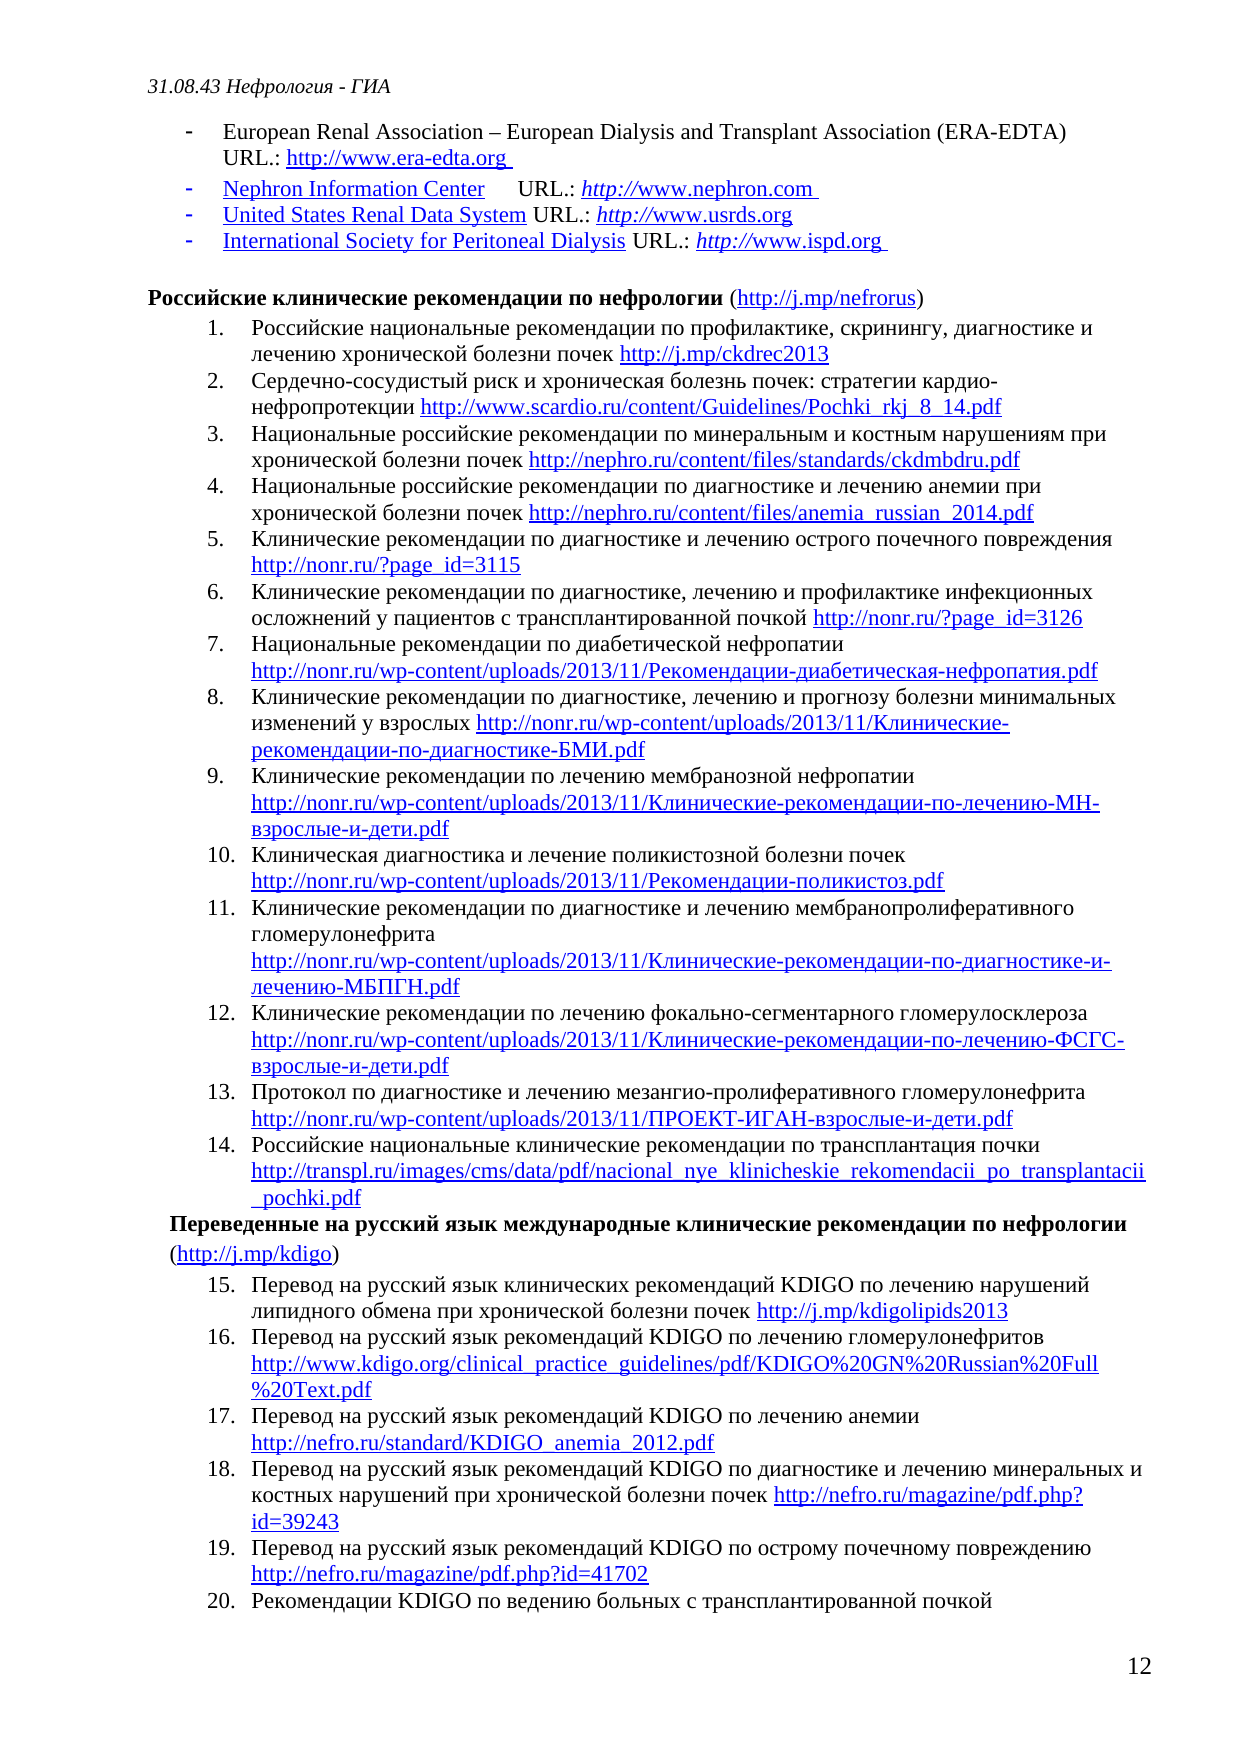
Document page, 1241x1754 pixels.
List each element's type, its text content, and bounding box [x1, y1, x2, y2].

list Национальные российские рекомендации по диагностике и лечению анемии при хронической болезни почек http://nephro.ru/content/files/anemia_russian_2014.pdf [207, 472, 1152, 525]
text Переведенные на русский язык международные клинические рекомендации по нефрологии (http://j.mp/kdigo) [169, 1210, 1152, 1267]
list Российские национальные рекомендации по профилактике, скринингу, диагностике и лечению хронической болезни почек http://j.mp/ckdrec2013 [207, 314, 1152, 367]
list Национальные рекомендации по диабетической нефропатии http://nonr.ru/wp-content/uploads/2013/11/Рекомендации-диабетическая-нефропатия.pdf [207, 630, 1152, 683]
list Национальные российские рекомендации по минеральным и костным нарушениям при хронической болезни почек http://nephro.ru/content/files/standards/ckdmbdru.pdf [207, 419, 1152, 472]
list Клиническая диагностика и лечение поликистозной болезни почек http://nonr.ru/wp-content/uploads/2013/11/Рекомендации-поликистоз.pdf [207, 841, 1152, 894]
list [207, 1587, 1152, 1613]
list Перевод на русский язык клинических рекомендаций KDIGO по лечению нарушений липидного обмена при хронической болезни почек http://j.mp/kdigolipids2013 [207, 1271, 1152, 1323]
text URL.: http://www.era-edta.org [223, 144, 1152, 171]
list Клинические рекомендации по лечению фокально-сегментарного гломерулосклероза http://nonr.ru/wp-content/uploads/2013/11/Клинические-рекомендации-по-лечению-ФСГС-взрослые-и-дети.pdf [207, 999, 1152, 1078]
list Протокол по диагностике и лечению мезангио-пролиферативного гломерулонефрита http://nonr.ru/wp-content/uploads/2013/11/ПРОЕКТ-ИГАН-взрослые-и-дети.pdf [207, 1078, 1152, 1131]
list Сердечно-сосудистый риск и хроническая болезнь почек: стратегии кардио-нефропротекции http://www.scardio.ru/content/Guidelines/Pochki_rkj_8_14.pdf [207, 367, 1152, 419]
list Клинические рекомендации по диагностике, лечению и профилактике инфекционных осложнений у пациентов с трансплантированной почкой http://nonr.ru/?page_id=3126 [207, 578, 1152, 630]
list Nephron Information Center URL.: http://www.nephron.com [185, 175, 1152, 201]
list Перевод на русский язык рекомендаций KDIGO по острому почечному повреждению http://nefro.ru/magazine/pdf.php?id=41702 [207, 1534, 1152, 1587]
text Российские клинические рекомендации по нефрологии (http://j.mp/nefrorus) [148, 284, 1152, 310]
list Клинические рекомендации по диагностике и лечению мембранопролиферативного гломерулонефрита http://nonr.ru/wp-content/uploads/2013/11/Клинические-рекомендации-по-диагностике-и-лечению-МБПГН.pdf [207, 894, 1152, 999]
list United States Renal Data System URL.: http://www.usrds.org [185, 201, 1152, 227]
list Клинические рекомендации по лечению мембранозной нефропатии http://nonr.ru/wp-content/uploads/2013/11/Клинические-рекомендации-по-лечению-МН-взрослые-и-дети.pdf [207, 762, 1152, 841]
list International Society for Peritoneal Dialysis URL.: http://www.ispd.org [185, 227, 1152, 254]
list Перевод на русский язык рекомендаций KDIGO по лечению гломерулонефритов http://www.kdigo.org/clinical_practice_guidelines/pdf/KDIGO%20GN%20Russian%20Full%20Text.pdf [207, 1323, 1152, 1402]
list Клинические рекомендации по диагностике и лечению острого почечного повреждения http://nonr.ru/?page_id=3115 [207, 525, 1152, 578]
list Клинические рекомендации по диагностике, лечению и прогнозу болезни минимальных изменений у взрослых http://nonr.ru/wp-content/uploads/2013/11/Клинические-рекомендации-по-диагностике-БМИ.pdf [207, 683, 1152, 762]
list European Renal Association – European Dialysis and Transplant Association (ERA-EDTA) [185, 118, 1152, 144]
list Перевод на русский язык рекомендаций KDIGO по лечению анемии http://nefro.ru/standard/KDIGO_anemia_2012.pdf [207, 1402, 1152, 1455]
list Российские национальные клинические рекомендации по трансплантация почки http://transpl.ru/images/cms/data/pdf/nacional_nye_klinicheskie_rekomendacii_po_transplantacii_pochki.pdf [207, 1131, 1152, 1210]
list Перевод на русский язык рекомендаций KDIGO по диагностике и лечению минеральных и костных нарушений при хронической болезни почек http://nefro.ru/magazine/pdf.php?id=39243 [207, 1455, 1152, 1534]
